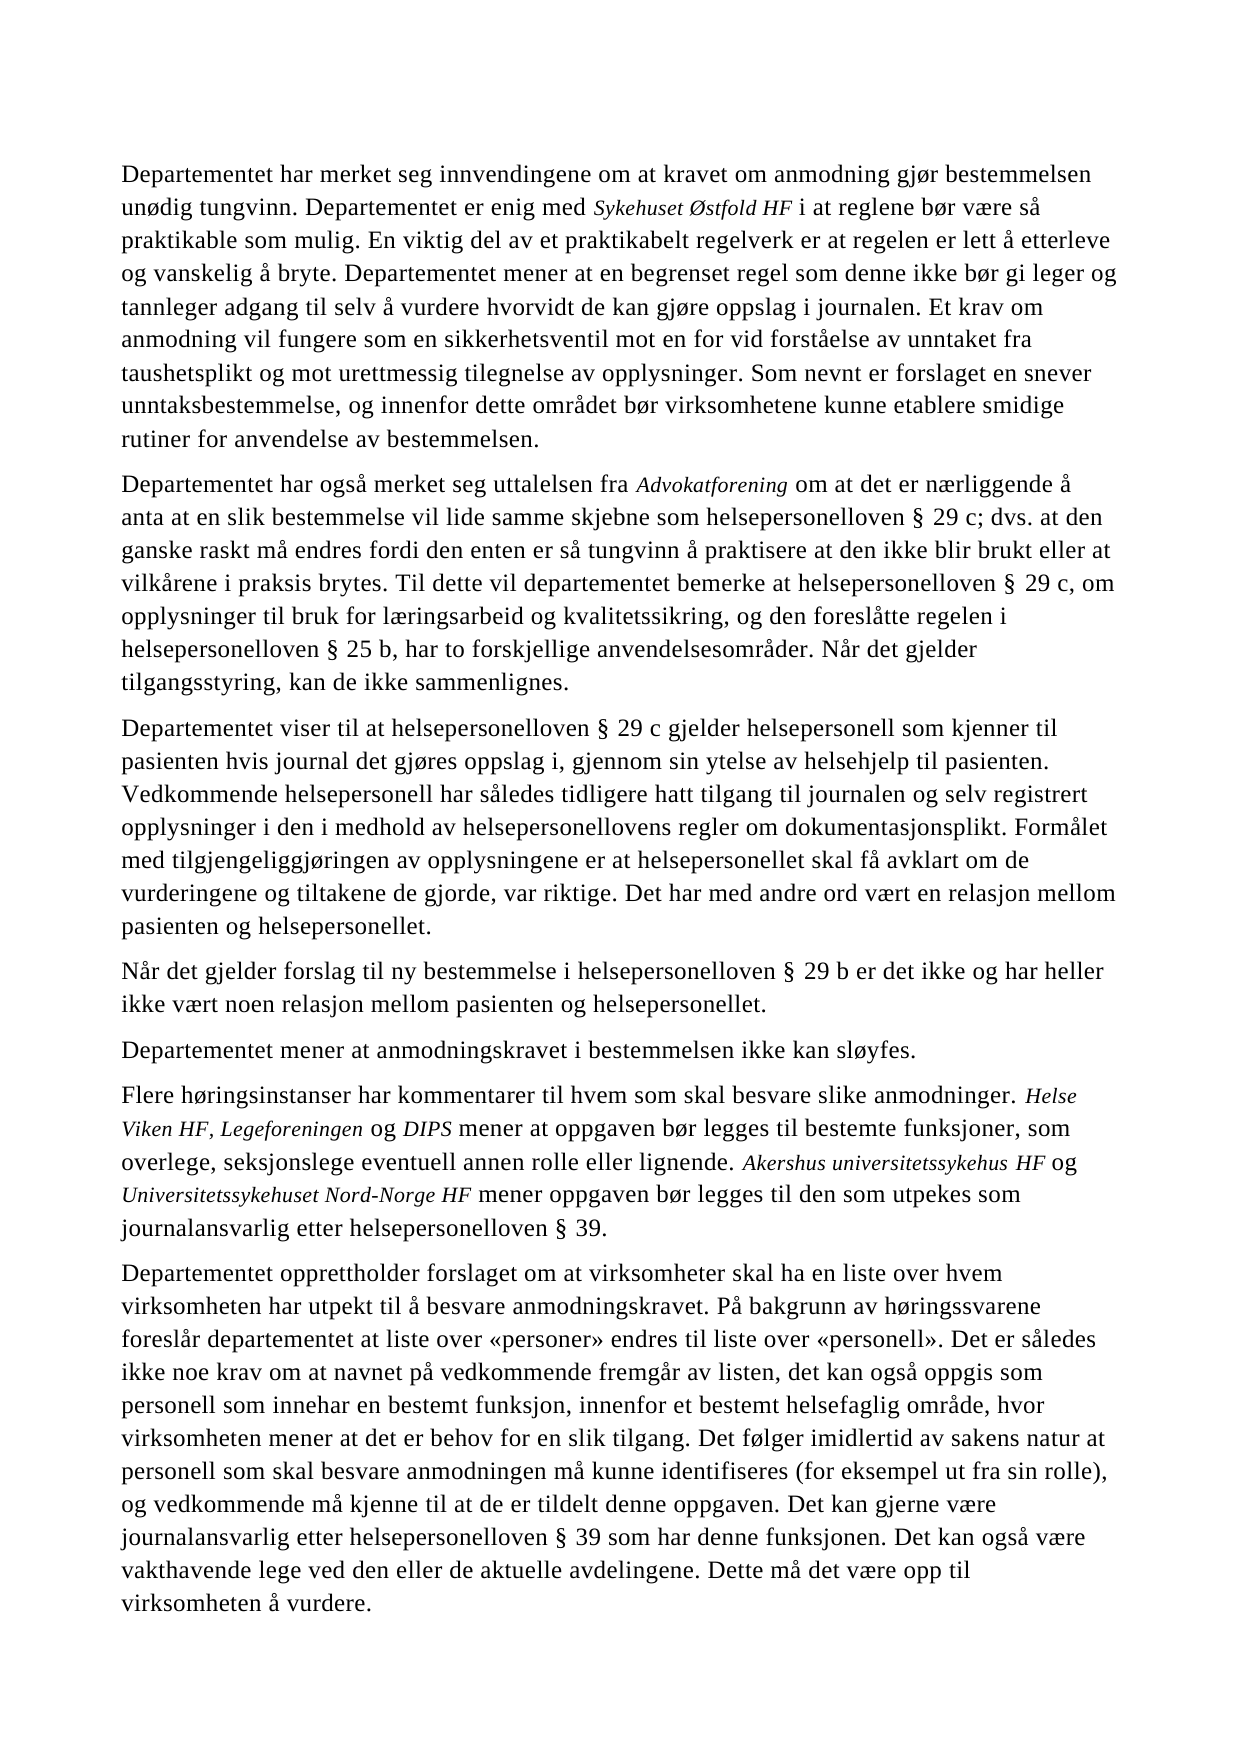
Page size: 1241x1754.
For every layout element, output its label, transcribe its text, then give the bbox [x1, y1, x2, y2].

text Departementet viser til at helsepersonelloven § 29 c gjelder helsepersonell som kjenner til pasienten hvis journal det gjøres oppslag i, gjennom sin ytelse av helsehjelp til pasienten. Vedkommende helsepersonell har således tidligere hatt tilgang til journalen og selv registrert opplysninger i den i medhold av helsepersonellovens regler om dokumentasjonsplikt. Formålet med tilgjengeliggjøringen av opplysningene er at helsepersonellet skal få avklart om de vurderingene og tiltakene de gjorde, var riktige. Det har med andre ord vært en relasjon mellom pasienten og helsepersonellet. [121, 713, 1119, 940]
text Departementet mener at anmodningskravet i bestemmelsen ikke kan sløyfes. [121, 1035, 1119, 1064]
text Flere høringsinstanser har kommentarer til hvem som skal besvare slike anmodninger. Helse Viken HF, Legeforeningen og DIPS mener at oppgaven bør legges til bestemte funksjoner, som overlege, seksjonslege eventuell annen rolle eller lignende. Akershus universitetssykehus HF og Universitetssykehuset Nord-Norge HF mener oppgaven bør legges til den som utpekes som journalansvarlig etter helsepersonelloven § 39. [121, 1081, 1119, 1241]
text Departementet opprettholder forslaget om at virksomheter skal ha en liste over hvem virksomheten har utpekt til å besvare anmodningskravet. På bakgrunn av høringssvarene foreslår departementet at liste over «personer» endres til liste over «personell». Det er således ikke noe krav om at navnet på vedkommende fremgår av listen, det kan også oppgis som personell som innehar en bestemt funksjon, innenfor et bestemt helsefaglig område, hvor virksomheten mener at det er behov for en slik tilgang. Det følger imidlertid av sakens natur at personell som skal besvare anmodningen må kunne identifiseres (for eksempel ut fra sin rolle), og vedkommende må kjenne til at de er tildelt denne oppgaven. Det kan gjerne være journalansvarlig etter helsepersonelloven § 39 som har denne funksjonen. Det kan også være vakthavende lege ved den eller de aktuelle avdelingene. Dette må det være opp til virksomheten å vurdere. [121, 1258, 1119, 1617]
text Departementet har også merket seg uttalelsen fra Advokatforening om at det er nærliggende å anta at en slik bestemmelse vil lide samme skjebne som helsepersonelloven § 29 c; dvs. at den ganske raskt må endres fordi den enten er så tungvinn å praktisere at den ikke blir brukt eller at vilkårene i praksis brytes. Til dette vil departementet bemerke at helsepersonelloven § 29 c, om opplysninger til bruk for læringsarbeid og kvalitetssikring, og den foreslåtte regelen i helsepersonelloven § 25 b, har to forskjellige anvendelsesområder. Når det gjelder tilgangsstyring, kan de ikke sammenlignes. [121, 469, 1119, 696]
text Når det gjelder forslag til ny bestemmelse i helsepersonelloven § 29 b er det ikke og har heller ikke vært noen relasjon mellom pasienten og helsepersonellet. [121, 956, 1119, 1018]
text Departementet har merket seg innvendingene om at kravet om anmodning gjør bestemmelsen unødig tungvinn. Departementet er enig med Sykehuset Østfold HF i at reglene bør være så praktikable som mulig. En viktig del av et praktikabelt regelverk er at regelen er lett å etterleve og vanskelig å bryte. Departementet mener at en begrenset regel som denne ikke bør gi leger og tannleger adgang til selv å vurdere hvorvidt de kan gjøre oppslag i journalen. Et krav om anmodning vil fungere som en sikkerhetsventil mot en for vid forståelse av unntaket fra taushetsplikt og mot urettmessig tilegnelse av opplysninger. Som nevnt er forslaget en snever unntaksbestemmelse, og innenfor dette området bør virksomhetene kunne etablere smidige rutiner for anvendelse av bestemmelsen. [121, 159, 1119, 452]
